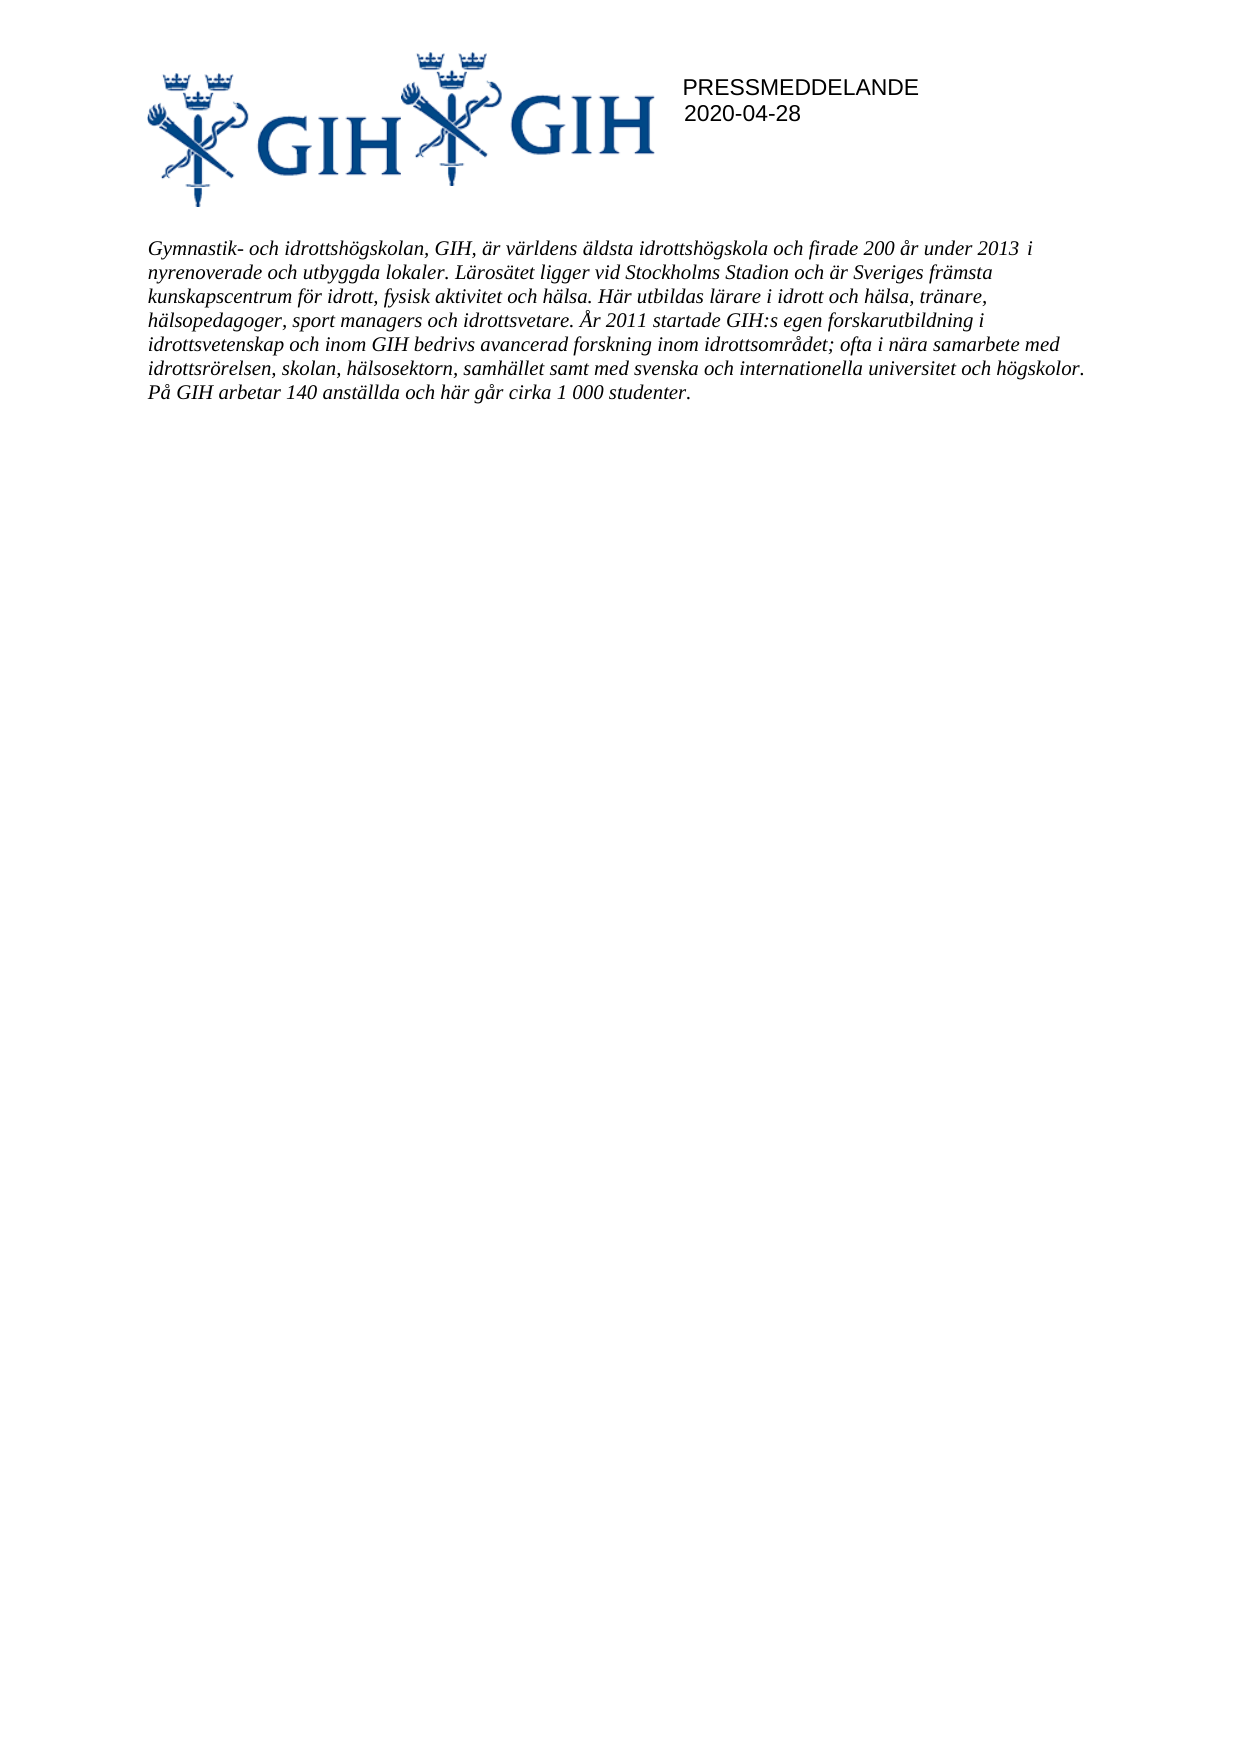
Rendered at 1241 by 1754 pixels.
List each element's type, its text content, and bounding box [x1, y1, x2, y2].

picture [147, 52, 655, 207]
text Gymnastik- och idrottshögskolan, GIH, är världens äldsta idrottshögskola och firade 200 år under 2013 i nyrenoverade och utbyggda lokaler. Lärosätet ligger vid Stockholms Stadion och är Sveriges främsta kunskapscentrum för idrott, fysisk aktivitet och hälsa. Här utbildas lärare i idrott och hälsa, tränare, hälsopedagoger, sport managers och idrottsvetare. År 2011 startade GIH:s egen forskarutbildning i idrottsvetenskap och inom GIH bedrivs avancerad forskning inom idrottsområdet; ofta i nära samarbete med idrottsrörelsen, skolan, hälsosektorn, samhället samt med svenska och internationella universitet och högskolor. På GIH arbetar 140 anställda och här går cirka 1 000 studenter. [148, 236, 1093, 404]
